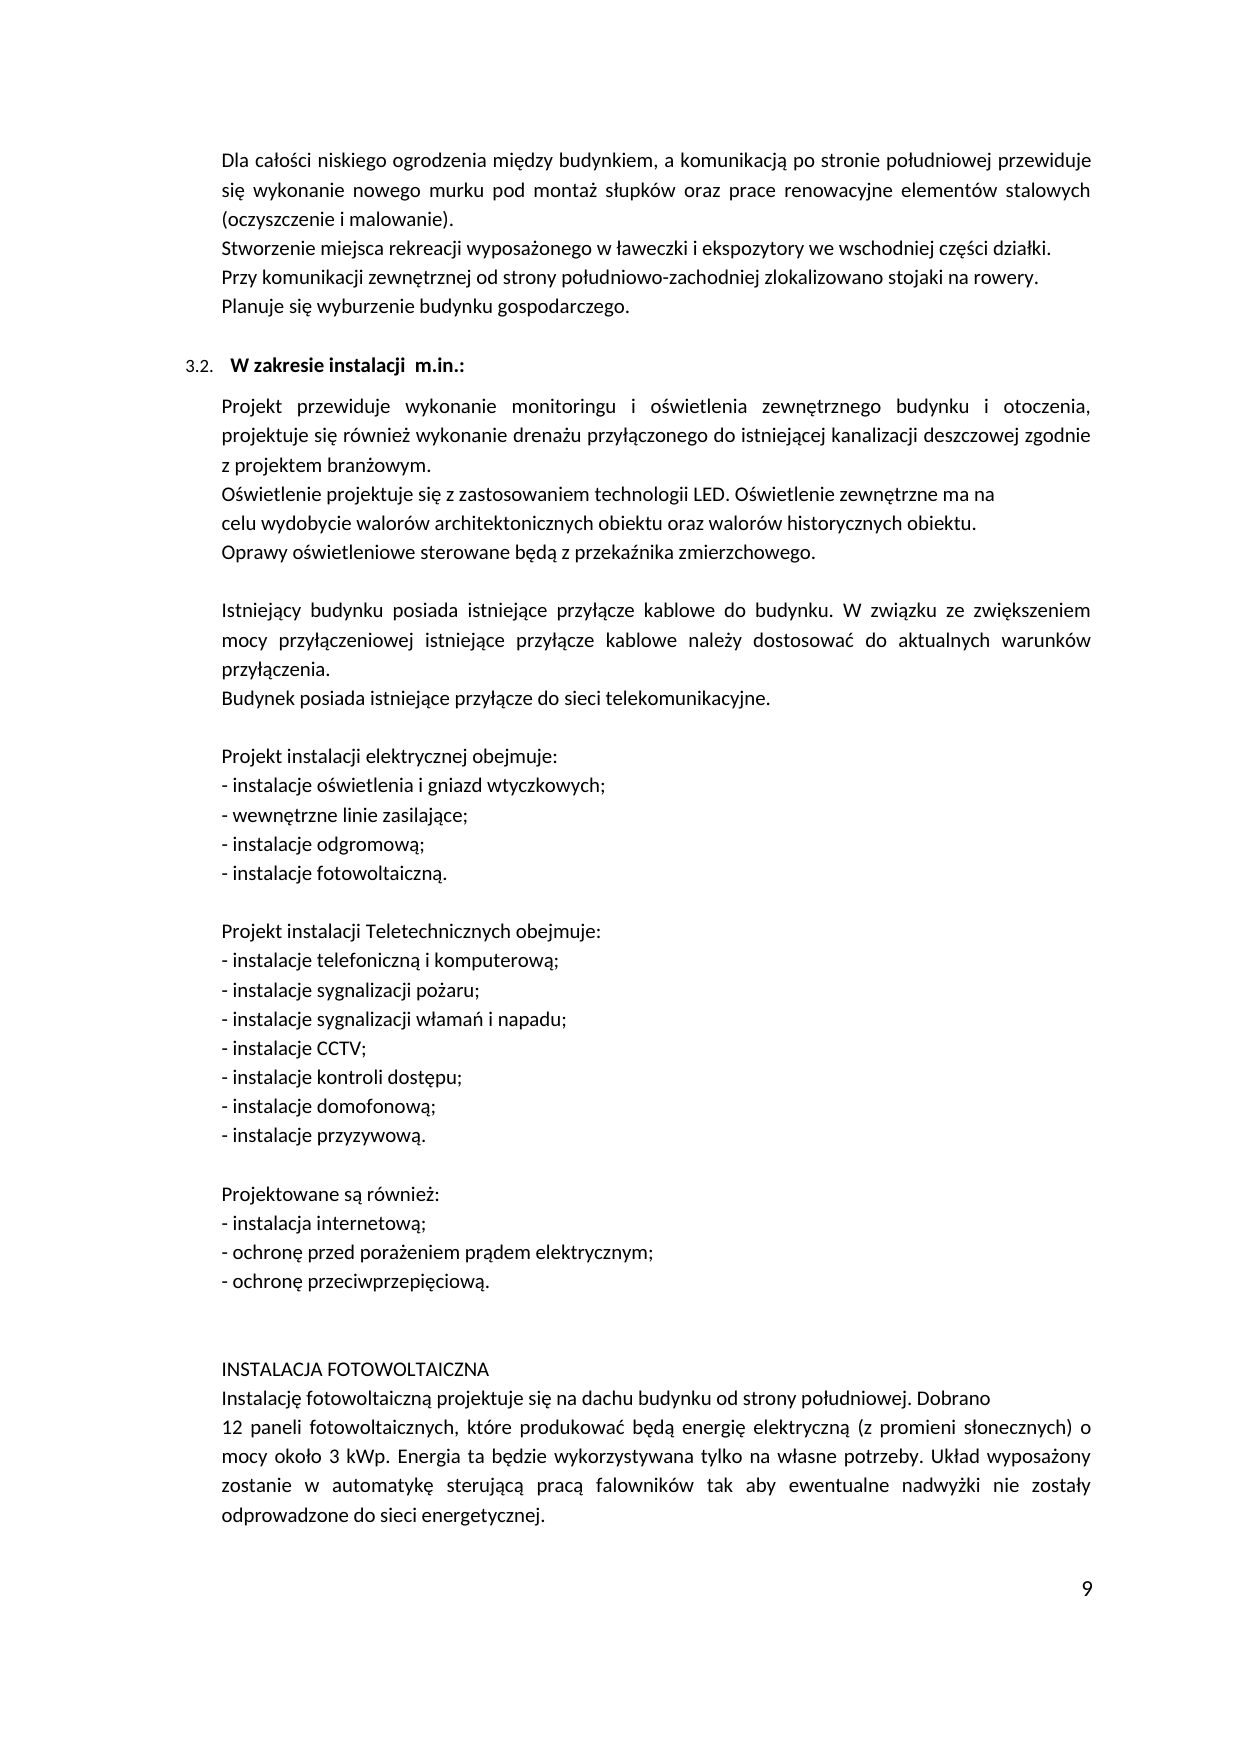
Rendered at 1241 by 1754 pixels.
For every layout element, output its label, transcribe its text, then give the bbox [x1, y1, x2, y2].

list Istniejący budynku posiada istniejące przyłącze kablowe do budynku. W związku ze zwiększeniem mocy przyłączeniowej istniejące przyłącze kablowe należy dostosować do aktualnych warunków przyłączenia. [221, 598, 1093, 681]
list Oświetlenie projektuje się z zastosowaniem technologii LED. Oświetlenie zewnętrzne ma na [221, 481, 1093, 506]
list Oprawy oświetleniowe sterowane będą z przekaźnika zmierzchowego. [221, 539, 1093, 565]
list - instalacje sygnalizacji włamań i napadu; [221, 1006, 1093, 1031]
list - instalacje fotowoltaiczną. [221, 860, 1093, 886]
list Dla całości niskiego ogrodzenia między budynkiem, a komunikacją po stronie południowej przewiduje się wykonanie nowego murku pod montaż słupków oraz prace renowacyjne elementów stalowych (oczyszczenie i malowanie). [221, 148, 1093, 231]
list - instalacje domofonową; [221, 1093, 1093, 1119]
list - instalacje telefoniczną i komputerową; [221, 948, 1093, 973]
list Przy komunikacji zewnętrznej od strony południowo-zachodniej zlokalizowano stojaki na rowery. [221, 264, 1093, 290]
list Projektowane są również: [221, 1181, 1093, 1206]
list Planuje się wyburzenie budynku gospodarczego. [221, 293, 1093, 319]
list Projekt instalacji Teletechnicznych obejmuje: [221, 918, 1093, 944]
list - instalacje CCTV; [221, 1035, 1093, 1061]
list - wewnętrzne linie zasilające; [221, 802, 1093, 827]
list Projekt instalacji elektrycznej obejmuje: [221, 743, 1093, 769]
list 12 paneli fotowoltaicznych, które produkować będą energię elektryczną (z promieni słonecznych) o mocy około 3 kWp. Energia ta będzie wykorzystywana tylko na własne potrzeby. Układ wyposażony zostanie w automatykę sterującą pracą falowników tak aby ewentualne nadwyżki nie zostały odprowadzone do sieci energetycznej. [221, 1414, 1093, 1527]
list Instalację fotowoltaiczną projektuje się na dachu budynku od strony południowej. Dobrano [221, 1385, 1093, 1411]
list - ochronę przeciwprzepięciową. [221, 1268, 1093, 1294]
list W zakresie instalacji m.in.: [185, 352, 1093, 377]
list - instalacja internetową; [221, 1210, 1093, 1236]
list - ochronę przed porażeniem prądem elektrycznym; [221, 1239, 1093, 1265]
list - instalacje sygnalizacji pożaru; [221, 977, 1093, 1002]
list - instalacje kontroli dostępu; [221, 1064, 1093, 1090]
list INSTALACJA FOTOWOLTAICZNA [221, 1356, 1093, 1381]
list Projekt przewiduje wykonanie monitoringu i oświetlenia zewnętrznego budynku i otoczenia, projektuje się również wykonanie drenażu przyłączonego do istniejącej kanalizacji deszczowej zgodnie z projektem branżowym. [221, 393, 1093, 477]
list - instalacje odgromową; [221, 831, 1093, 856]
list Budynek posiada istniejące przyłącze do sieci telekomunikacyjne. [221, 685, 1093, 711]
list Stworzenie miejsca rekreacji wyposażonego w ławeczki i ekspozytory we wschodniej części działki. [221, 235, 1093, 261]
list celu wydobycie walorów architektonicznych obiektu oraz walorów historycznych obiektu. [221, 510, 1093, 536]
list - instalacje przyzywową. [221, 1123, 1093, 1148]
list - instalacje oświetlenia i gniazd wtyczkowych; [221, 773, 1093, 798]
